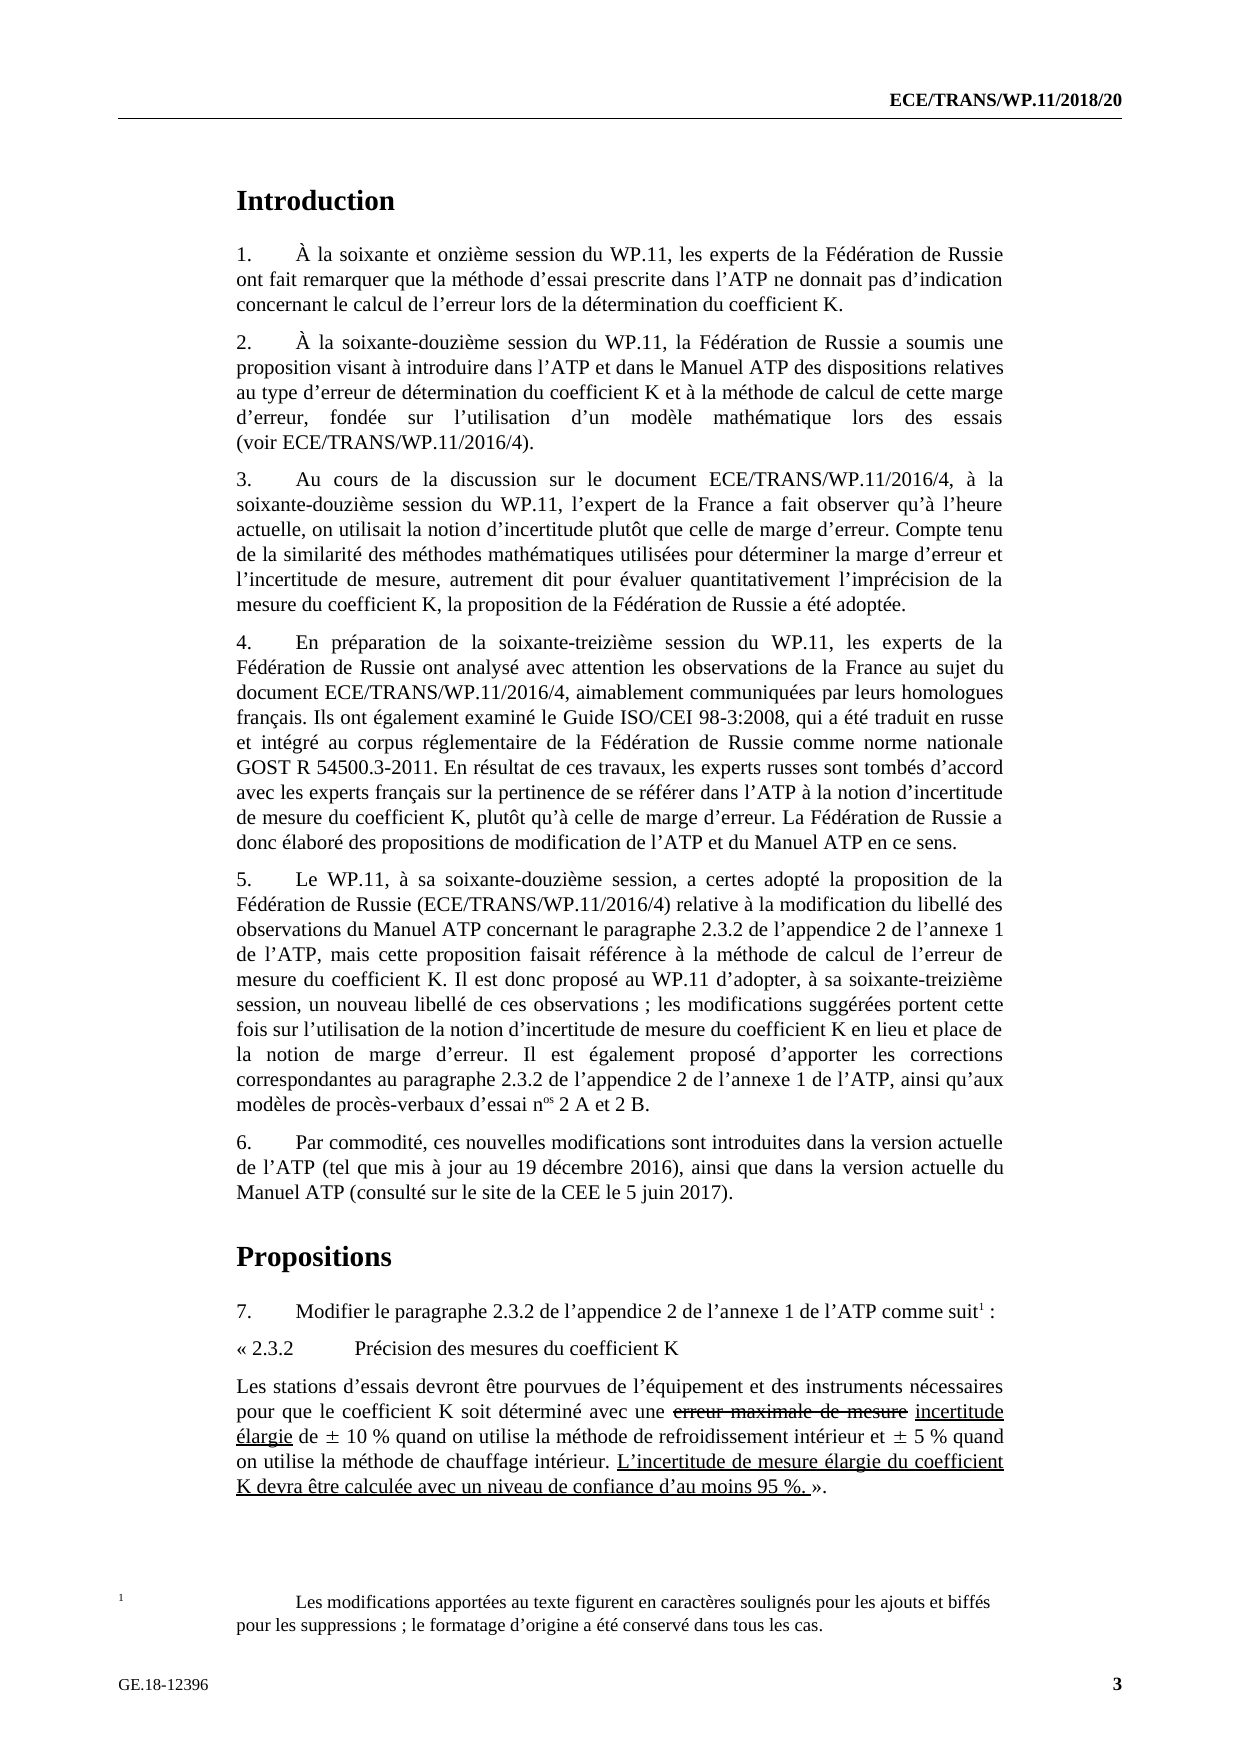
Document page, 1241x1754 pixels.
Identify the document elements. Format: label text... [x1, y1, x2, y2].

text 2. À la soixante-douzième session du WP.11, la Fédération de Russie a soumis une proposition visant à introduire dans l’ATP et dans le Manuel ATP des dispositions relatives au type d’erreur de détermination du coefficient K et à la méthode de calcul de cette marge d’erreur, fondée sur l’utilisation d’un modèle mathématique lors des essais (voir ECE/TRANS/WP.11/2016/4). [236, 329, 1004, 454]
text 7. Modifier le paragraphe 2.3.2 de l’appendice 2 de l’annexe 1 de l’ATP comme suit : [236, 1298, 1004, 1323]
text 6. Par commodité, ces nouvelles modifications sont introduites dans la version actuelle de l’ATP (tel que mis à jour au 19 décembre 2016), ainsi que dans la version actuelle du Manuel ATP (consulté sur le site de la CEE le 5 juin 2017). [236, 1129, 1004, 1204]
text « 2.3.2 Précision des mesures du coefficient K [236, 1335, 1004, 1360]
text 5. Le WP.11, à sa soixante-douzième session, a certes adopté la proposition de la Fédération de Russie (ECE/TRANS/WP.11/2016/4) relative à la modification du libellé des observations du Manuel ATP concernant le paragraphe 2.3.2 de l’appendice 2 de l’annexe 1 de l’ATP, mais cette proposition faisait référence à la méthode de calcul de l’erreur de mesure du coefficient K. Il est donc proposé au WP.11 d’adopter, à sa soixante-treizième session, un nouveau libellé de ces observations ; les modifications suggérées portent cette fois sur l’utilisation de la notion d’incertitude de mesure du coefficient K en lieu et place de la notion de marge d’erreur. Il est également proposé d’apporter les corrections correspondantes au paragraphe 2.3.2 de l’appendice 2 de l’annexe 1 de l’ATP, ainsi qu’aux modèles de procès-verbaux d’essai nos 2 A et 2 B. [236, 866, 1004, 1116]
text 4. En préparation de la soixante-treizième session du WP.11, les experts de la Fédération de Russie ont analysé avec attention les observations de la France au sujet du document ECE/TRANS/WP.11/2016/4, aimablement communiquées par leurs homologues français. Ils ont également examiné le Guide ISO/CEI 98-3:2008, qui a été traduit en russe et intégré au corpus réglementaire de la Fédération de Russie comme norme nationale GOST R 54500.3-2011. En résultat de ces travaux, les experts russes sont tombés d’accord avec les experts français sur la pertinence de se référer dans l’ATP à la notion d’incertitude de mesure du coefficient K, plutôt qu’à celle de marge d’erreur. La Fédération de Russie a donc élaboré des propositions de modification de l’ATP et du Manuel ATP en ce sens. [236, 629, 1004, 854]
text 3. Au cours de la discussion sur le document ECE/TRANS/WP.11/2016/4, à la soixante-douzième session du WP.11, l’expert de la France a fait observer qu’à l’heure actuelle, on utilisait la notion d’incertitude plutôt que celle de marge d’erreur. Compte tenu de la similarité des méthodes mathématiques utilisées pour déterminer la marge d’erreur et l’incertitude de mesure, autrement dit pour évaluer quantitativement l’imprécision de la mesure du coefficient K, la proposition de la Fédération de Russie a été adoptée. [236, 466, 1004, 616]
text Les stations d’essais devront être pourvues de l’équipement et des instruments nécessaires pour que le coefficient K soit déterminé avec une erreur maximale de mesure incertitude élargie de 10 % quand on utilise la méthode de refroidissement intérieur et 5 % quand on utilise la méthode de chauffage intérieur. L’incertitude de mesure élargie du coefficient K devra être calculée avec un niveau de confiance d’au moins 95 %. ». [236, 1373, 1004, 1498]
text Propositions [118, 1241, 1004, 1273]
text Introduction [118, 185, 1004, 216]
text 1. À la soixante et onzième session du WP.11, les experts de la Fédération de Russie ont fait remarquer que la méthode d’essai prescrite dans l’ATP ne donnait pas d’indication concernant le calcul de l’erreur lors de la détermination du coefficient K. [236, 241, 1004, 316]
